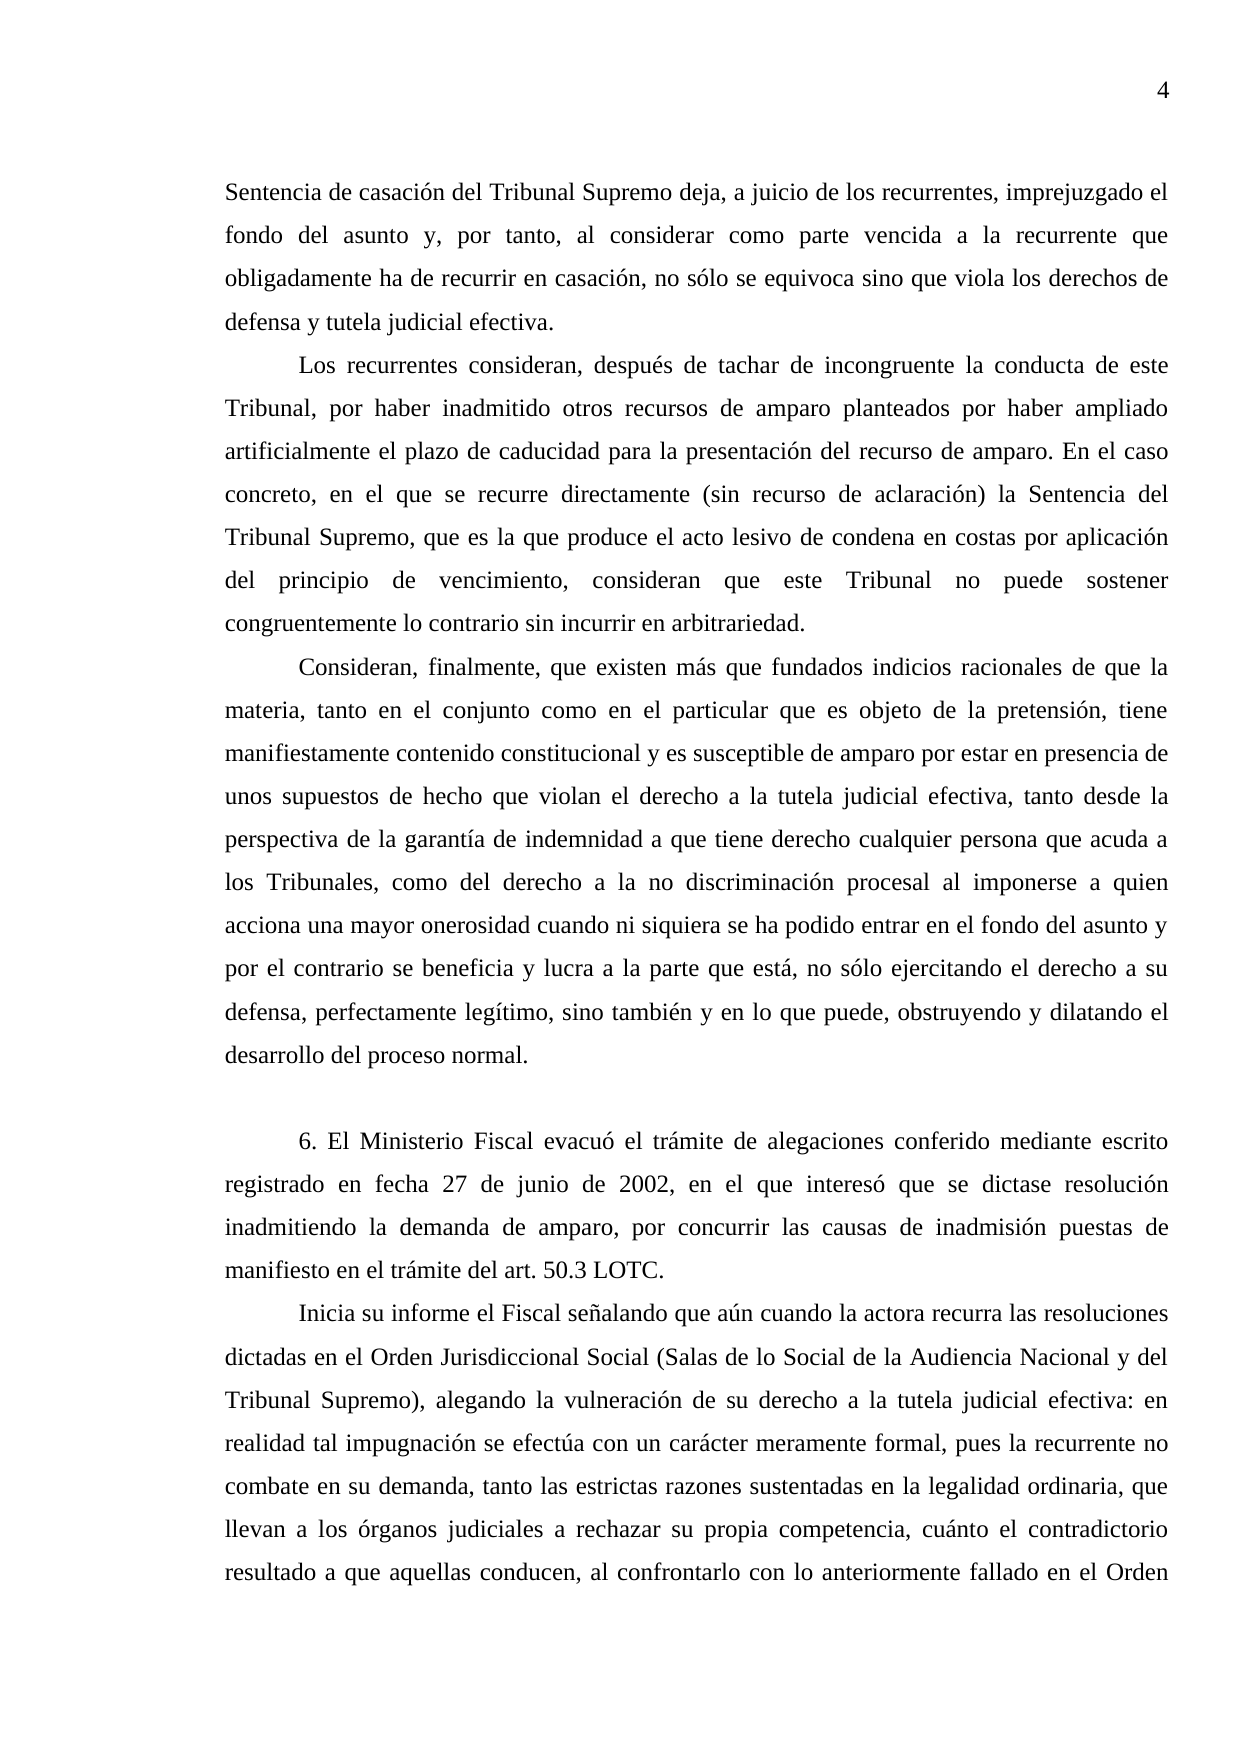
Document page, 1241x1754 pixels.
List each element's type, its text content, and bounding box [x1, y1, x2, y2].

text 6. El Ministerio Fiscal evacuó el trámite de alegaciones conferido mediante escrito registrado en fecha 27 de junio de 2002, en el que interesó que se dictase resolución inadmitiendo la demanda de amparo, por concurrir las causas de inadmisión puestas de manifiesto en el trámite del art. 50.3 LOTC. [224, 1126, 1169, 1284]
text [224, 177, 1169, 335]
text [224, 1298, 1169, 1586]
text Los recurrentes consideran, después de tachar de incongruente la conducta de este Tribunal, por haber inadmitido otros recursos de amparo planteados por haber ampliado artificialmente el plazo de caducidad para la presentación del recurso de amparo. En el caso concreto, en el que se recurre directamente (sin recurso de aclaración) la Sentencia del Tribunal Supremo, que es la que produce el acto lesivo de condena en costas por aplicación del principio de vencimiento, consideran que este Tribunal no puede sostener congruentemente lo contrario sin incurrir en arbitrariedad. [224, 350, 1169, 637]
text Consideran, finalmente, que existen más que fundados indicios racionales de que la materia, tanto en el conjunto como en el particular que es objeto de la pretensión, tiene manifiestamente contenido constitucional y es susceptible de amparo por estar en presencia de unos supuestos de hecho que violan el derecho a la tutela judicial efectiva, tanto desde la perspectiva de la garantía de indemnidad a que tiene derecho cualquier persona que acuda a los Tribunales, como del derecho a la no discriminación procesal al imponerse a quien acciona una mayor onerosidad cuando ni siquiera se ha podido entrar en el fondo del asunto y por el contrario se beneficia y lucra a la parte que está, no sólo ejercitando el derecho a su defensa, perfectamente legítimo, sino también y en lo que puede, obstruyendo y dilatando el desarrollo del proceso normal. [224, 652, 1169, 1068]
